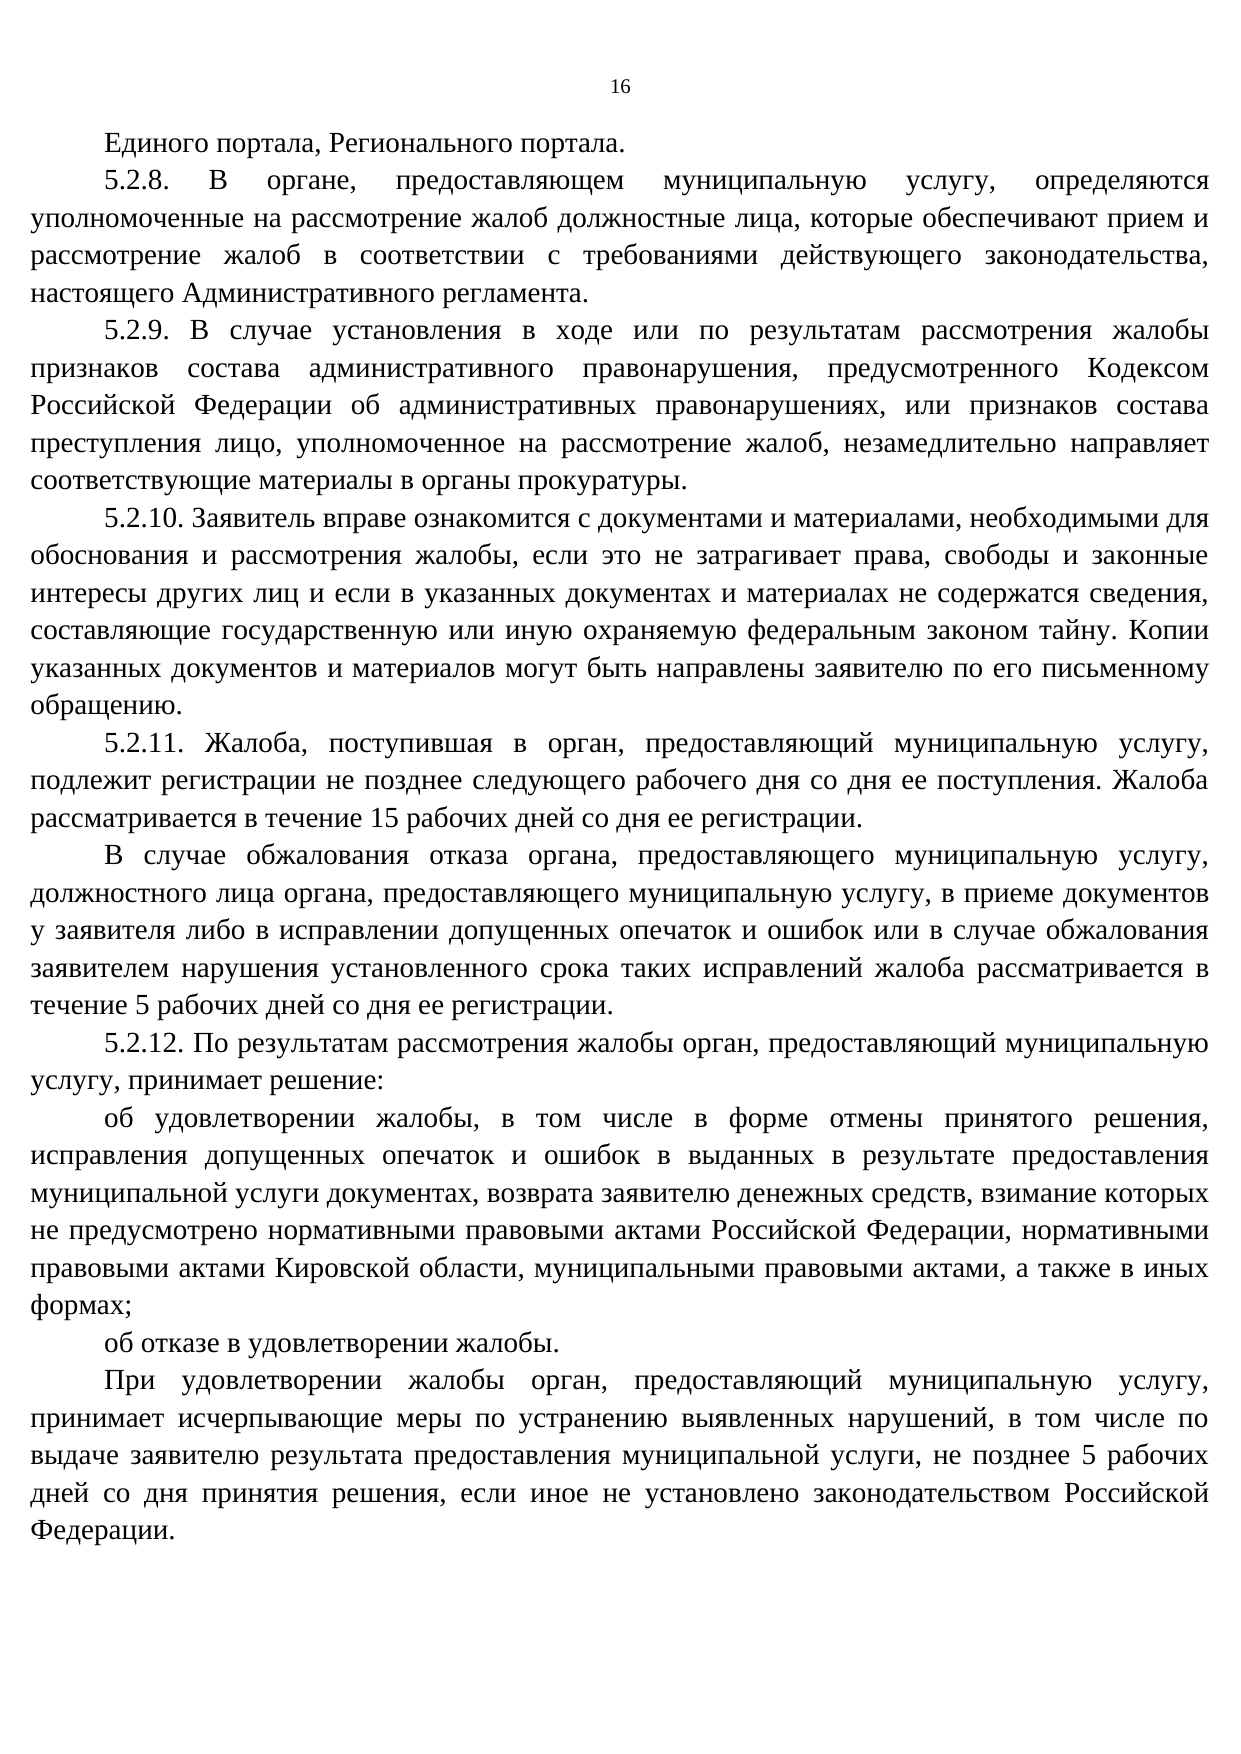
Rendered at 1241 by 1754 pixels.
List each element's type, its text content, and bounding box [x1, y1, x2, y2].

text 5.2.8. В органе, предоставляющем муниципальную услугу, определяются уполномоченные на рассмотрение жалоб должностные лица, которые обеспечивают прием и рассмотрение жалоб в соответствии с требованиями действующего законодательства, настоящего Административного регламента. [30, 159, 1210, 309]
text 5.2.11. Жалоба, поступившая в орган, предоставляющий муниципальную услугу, подлежит регистрации не позднее следующего рабочего дня со дня ее поступления. Жалоба рассматривается в течение 15 рабочих дней со дня ее регистрации. [30, 722, 1210, 834]
text об удовлетворении жалобы, в том числе в форме отмены принятого решения, исправления допущенных опечаток и ошибок в выданных в результате предоставления муниципальной услуги документах, возврата заявителю денежных средств, взимание которых не предусмотрено нормативными правовыми актами Российской Федерации, нормативными правовыми актами Кировской области, муниципальными правовыми актами, а также в иных формах; [30, 1097, 1210, 1322]
text При удовлетворении жалобы орган, предоставляющий муниципальную услугу, принимает исчерпывающие меры по устранению выявленных нарушений, в том числе по выдаче заявителю результата предоставления муниципальной услуги, не позднее 5 рабочих дней со дня принятия решения, если иное не установлено законодательством Российской Федерации. [30, 1359, 1210, 1547]
text об отказе в удовлетворении жалобы. [30, 1322, 1210, 1359]
text В случае обжалования отказа органа, предоставляющего муниципальную услугу, должностного лица органа, предоставляющего муниципальную услугу, в приеме документов у заявителя либо в исправлении допущенных опечаток и ошибок или в случае обжалования заявителем нарушения установленного срока таких исправлений жалоба рассматривается в течение 5 рабочих дней со дня ее регистрации. [30, 834, 1210, 1022]
text 5.2.12. По результатам рассмотрения жалобы орган, предоставляющий муниципальную услугу, принимает решение: [30, 1022, 1210, 1097]
text 5.2.10. Заявитель вправе ознакомится с документами и материалами, необходимыми для обоснования и рассмотрения жалобы, если это не затрагивает права, свободы и законные интересы других лиц и если в указанных документах и материалах не содержатся сведения, составляющие государственную или иную охраняемую федеральным законом тайну. Копии указанных документов и материалов могут быть направлены заявителю по его письменному обращению. [30, 497, 1210, 722]
text Единого портала, Регионального портала. [30, 122, 1210, 159]
text 5.2.9. В случае установления в ходе или по результатам рассмотрения жалобы признаков состава административного правонарушения, предусмотренного Кодексом Российской Федерации об административных правонарушениях, или признаков состава преступления лицо, уполномоченное на рассмотрение жалоб, незамедлительно направляет соответствующие материалы в органы прокуратуры. [30, 309, 1210, 497]
